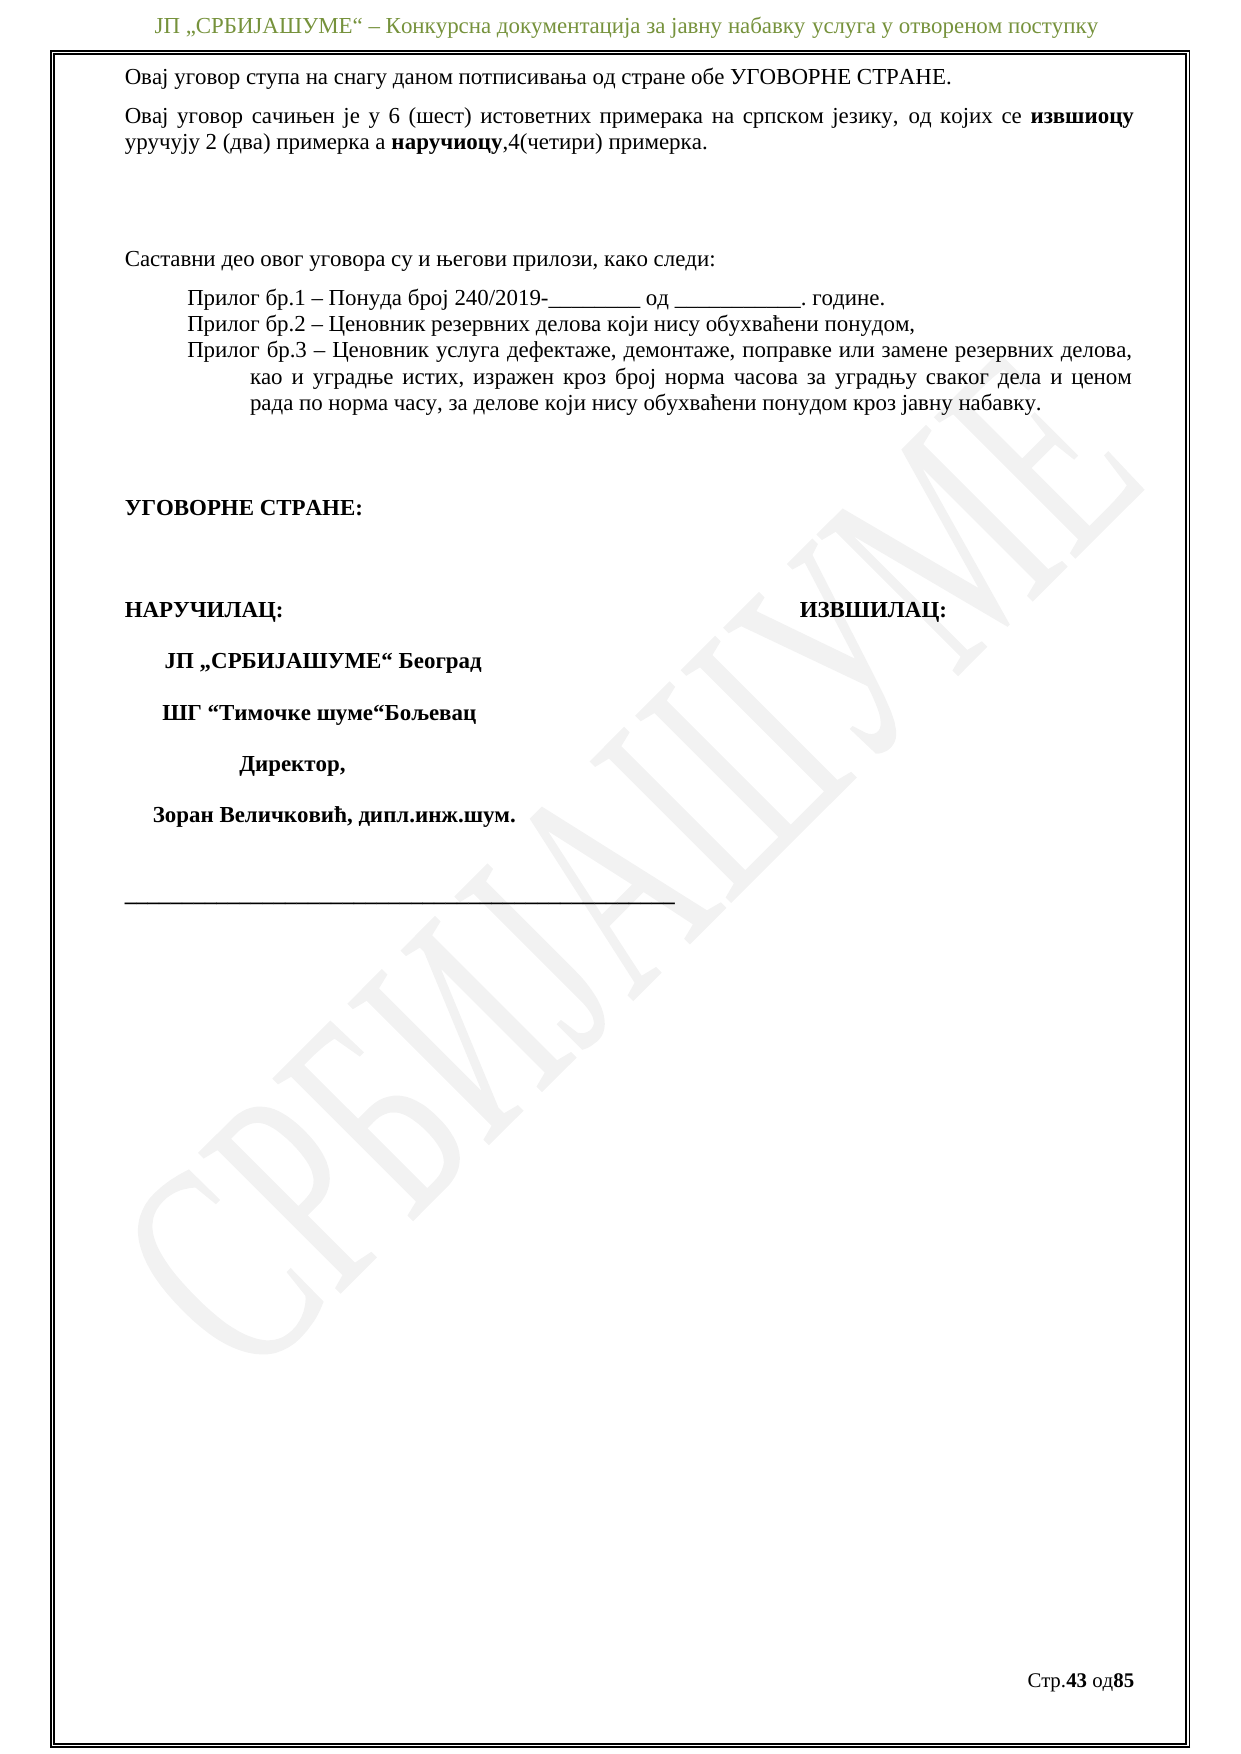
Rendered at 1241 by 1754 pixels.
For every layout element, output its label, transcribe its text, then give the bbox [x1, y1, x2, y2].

text Саставни део овог уговора су и његови прилози, како следи: [124, 245, 1134, 271]
text ________________________________________________ [124, 880, 1134, 906]
text Прилог бр.3 – Ценовник услуга дефектаже, демонтаже, поправке или замене резервних делова, као и уградње истих, изражен кроз број норма часова за уградњу сваког дела и ценом рада по норма часу, за делове који нису обухваћени понудом кроз јавну набавку. [187, 336, 1134, 415]
text УГОВОРНЕ СТРАНЕ: [124, 494, 1134, 521]
text ШГ “Тимочке шуме“Бољевац [162, 699, 1134, 725]
text Прилог бр.1 – Понуда број 240/2019-________ од ___________. године. [187, 284, 1134, 310]
text ЈП „СРБИЈАШУМЕ“ Београд [124, 648, 1134, 674]
text Овај уговор сачињен је у 6 (шест) истоветних примерака на српском језику, од којих се извшиоцу уручују 2 (два) примерка а наручиоцу,4(четири) примерка. [124, 102, 1134, 154]
text НАРУЧИЛАЦ: ИЗВШИЛАЦ: [124, 597, 1134, 623]
text Прилог бр.2 – Ценовник резервних делова који нису обухваћени понудом, [187, 310, 1134, 336]
text Директор, [124, 750, 1134, 776]
text Зоран Величковић, дипл.инж.шум. [124, 801, 1134, 827]
text Овај уговор ступа на снагу даном потписивања од стране обе УГОВОРНЕ СТРАНЕ. [124, 63, 1134, 89]
